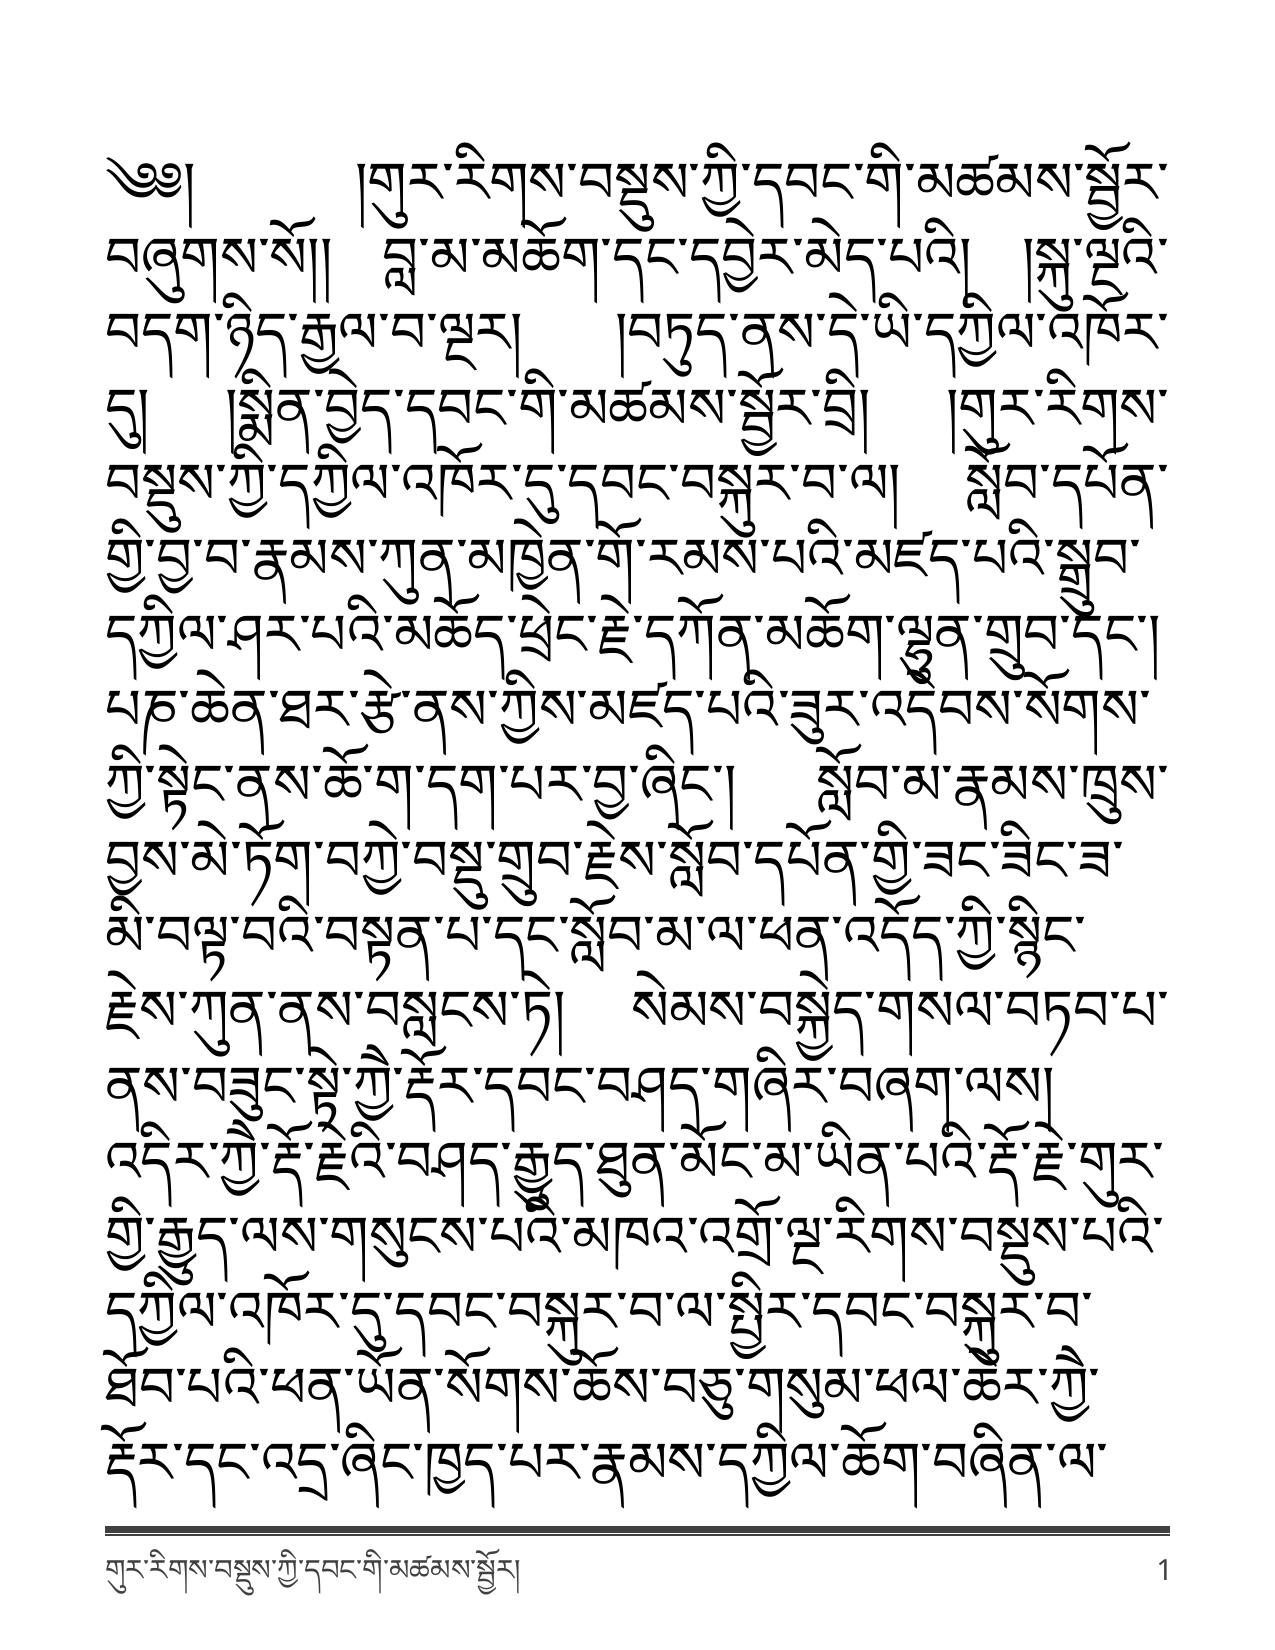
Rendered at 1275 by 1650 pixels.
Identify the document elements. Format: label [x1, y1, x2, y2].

text [105, 150, 1170, 1496]
